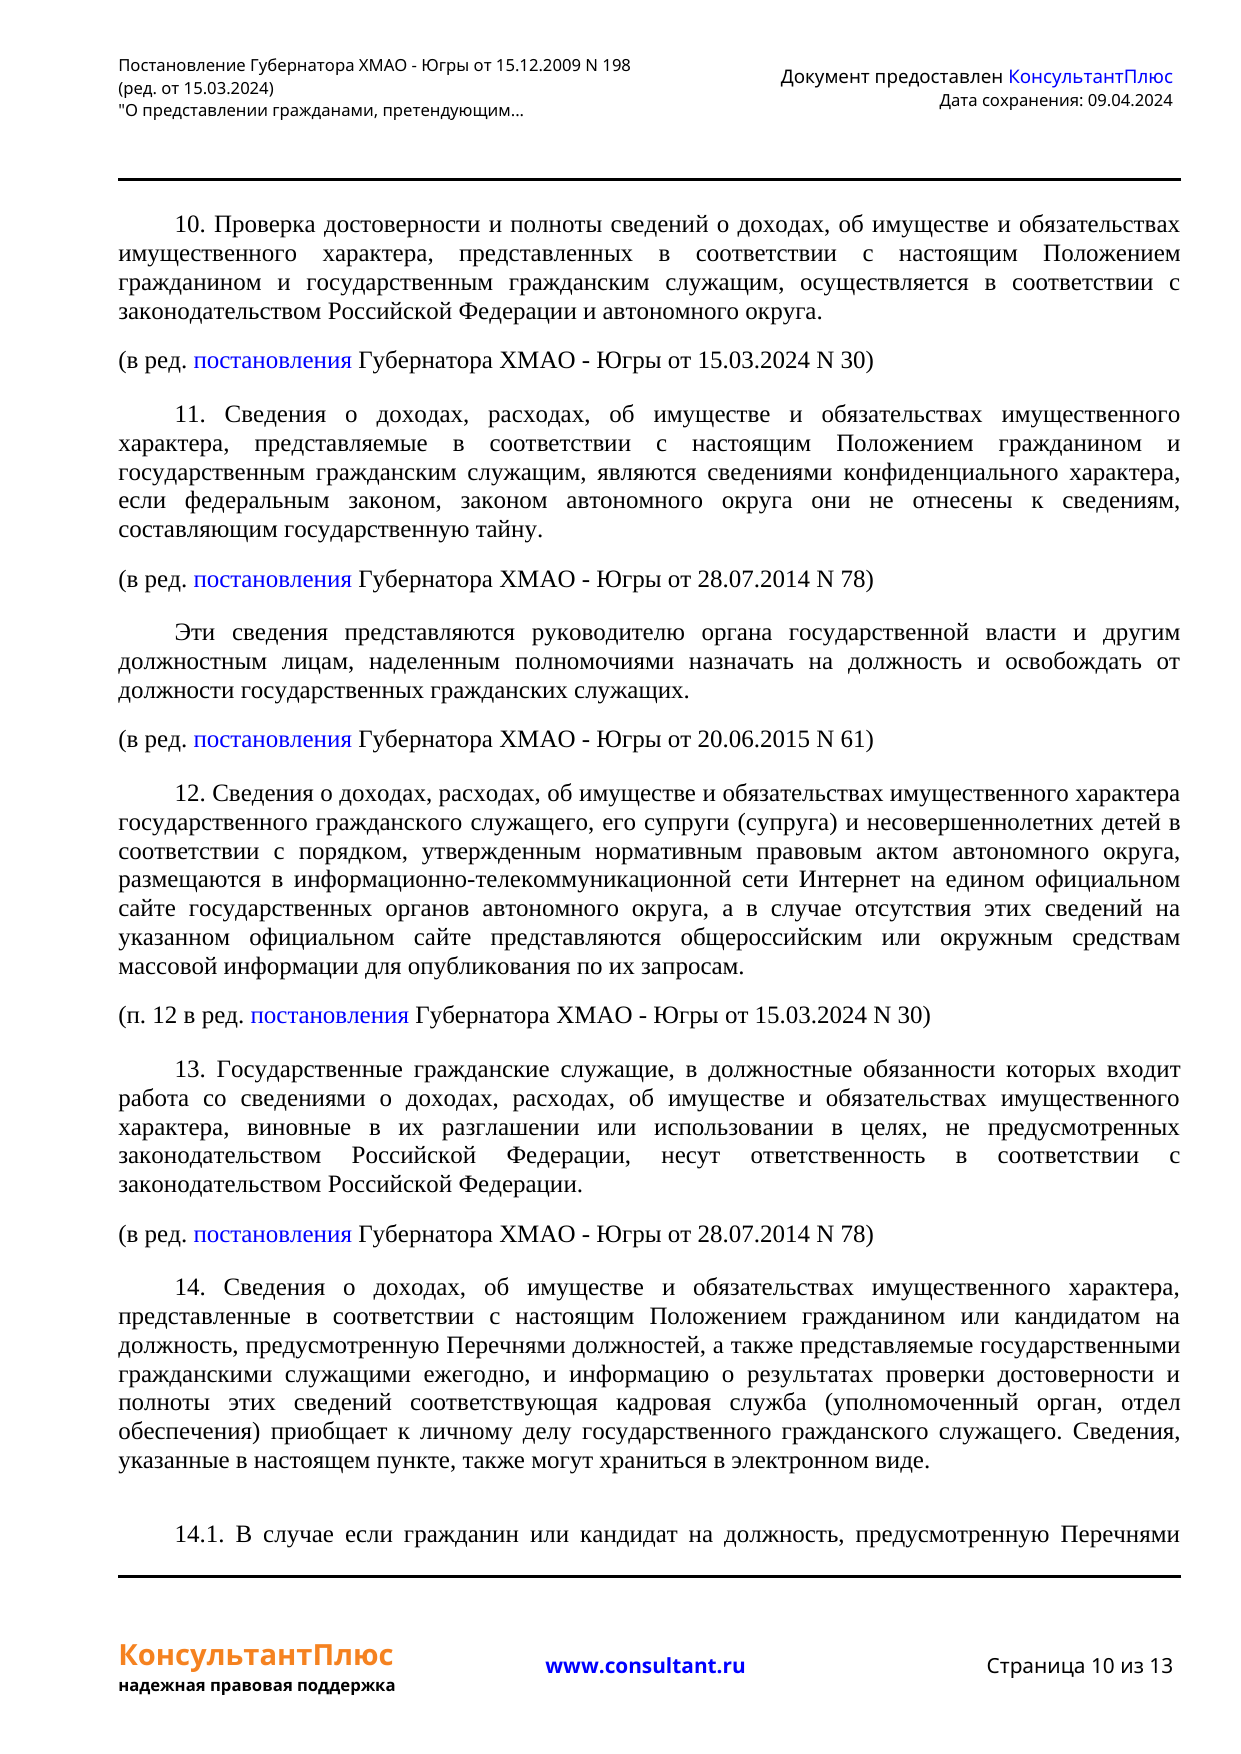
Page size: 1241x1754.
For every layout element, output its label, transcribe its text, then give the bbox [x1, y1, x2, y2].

text 12. Сведения о доходах, расходах, об имуществе и обязательствах имущественного характера государственного гражданского служащего, его супруги (супруга) и несовершеннолетних детей в соответствии с порядком, утвержденным нормативным правовым актом автономного округа, размещаются в информационно-телекоммуникационной сети Интернет на едином официальном сайте государственных органов автономного округа, а в случае отсутствия этих сведений на указанном официальном сайте представляются общероссийским или окружным средствам массовой информации для опубликования по их запросам. [118, 778, 1181, 979]
text 13. Государственные гражданские служащие, в должностные обязанности которых входит работа со сведениями о доходах, расходах, об имуществе и обязательствах имущественного характера, виновные в их разглашении или использовании в целях, не предусмотренных законодательством Российской Федерации, несут ответственность в соответствии с законодательством Российской Федерации. [118, 1054, 1181, 1198]
text (п. 12 в ред. постановления Губернатора ХМАО - Югры от 15.03.2024 N 30) [118, 1000, 1181, 1029]
text (в ред. постановления Губернатора ХМАО - Югры от 28.07.2014 N 78) [118, 1219, 1181, 1247]
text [118, 1519, 1181, 1548]
text (в ред. постановления Губернатора ХМАО - Югры от 28.07.2014 N 78) [118, 564, 1181, 592]
text Эти сведения представляются руководителю органа государственной власти и другим должностным лицам, наделенным полномочиями назначать на должность и освобождать от должности государственных гражданских служащих. [118, 617, 1181, 704]
text 14. Сведения о доходах, об имуществе и обязательствах имущественного характера, представленные в соответствии с настоящим Положением гражданином или кандидатом на должность, предусмотренную Перечнями должностей, а также представляемые государственными гражданскими служащими ежегодно, и информацию о результатах проверки достоверности и полноты этих сведений соответствующая кадровая служба (уполномоченный орган, отдел обеспечения) приобщает к личному делу государственного гражданского служащего. Сведения, указанные в настоящем пункте, также могут храниться в электронном виде. [118, 1272, 1181, 1474]
text 10. Проверка достоверности и полноты сведений о доходах, об имуществе и обязательствах имущественного характера, представленных в соответствии с настоящим Положением гражданином и государственным гражданским служащим, осуществляется в соответствии с законодательством Российской Федерации и автономного округа. [118, 209, 1181, 324]
text 11. Сведения о доходах, расходах, об имуществе и обязательствах имущественного характера, представляемые в соответствии с настоящим Положением гражданином и государственным гражданским служащим, являются сведениями конфиденциального характера, если федеральным законом, законом автономного округа они не отнесены к сведениям, составляющим государственную тайну. [118, 399, 1181, 543]
text (в ред. постановления Губернатора ХМАО - Югры от 20.06.2015 N 61) [118, 724, 1181, 753]
text (в ред. постановления Губернатора ХМАО - Югры от 15.03.2024 N 30) [118, 345, 1181, 374]
